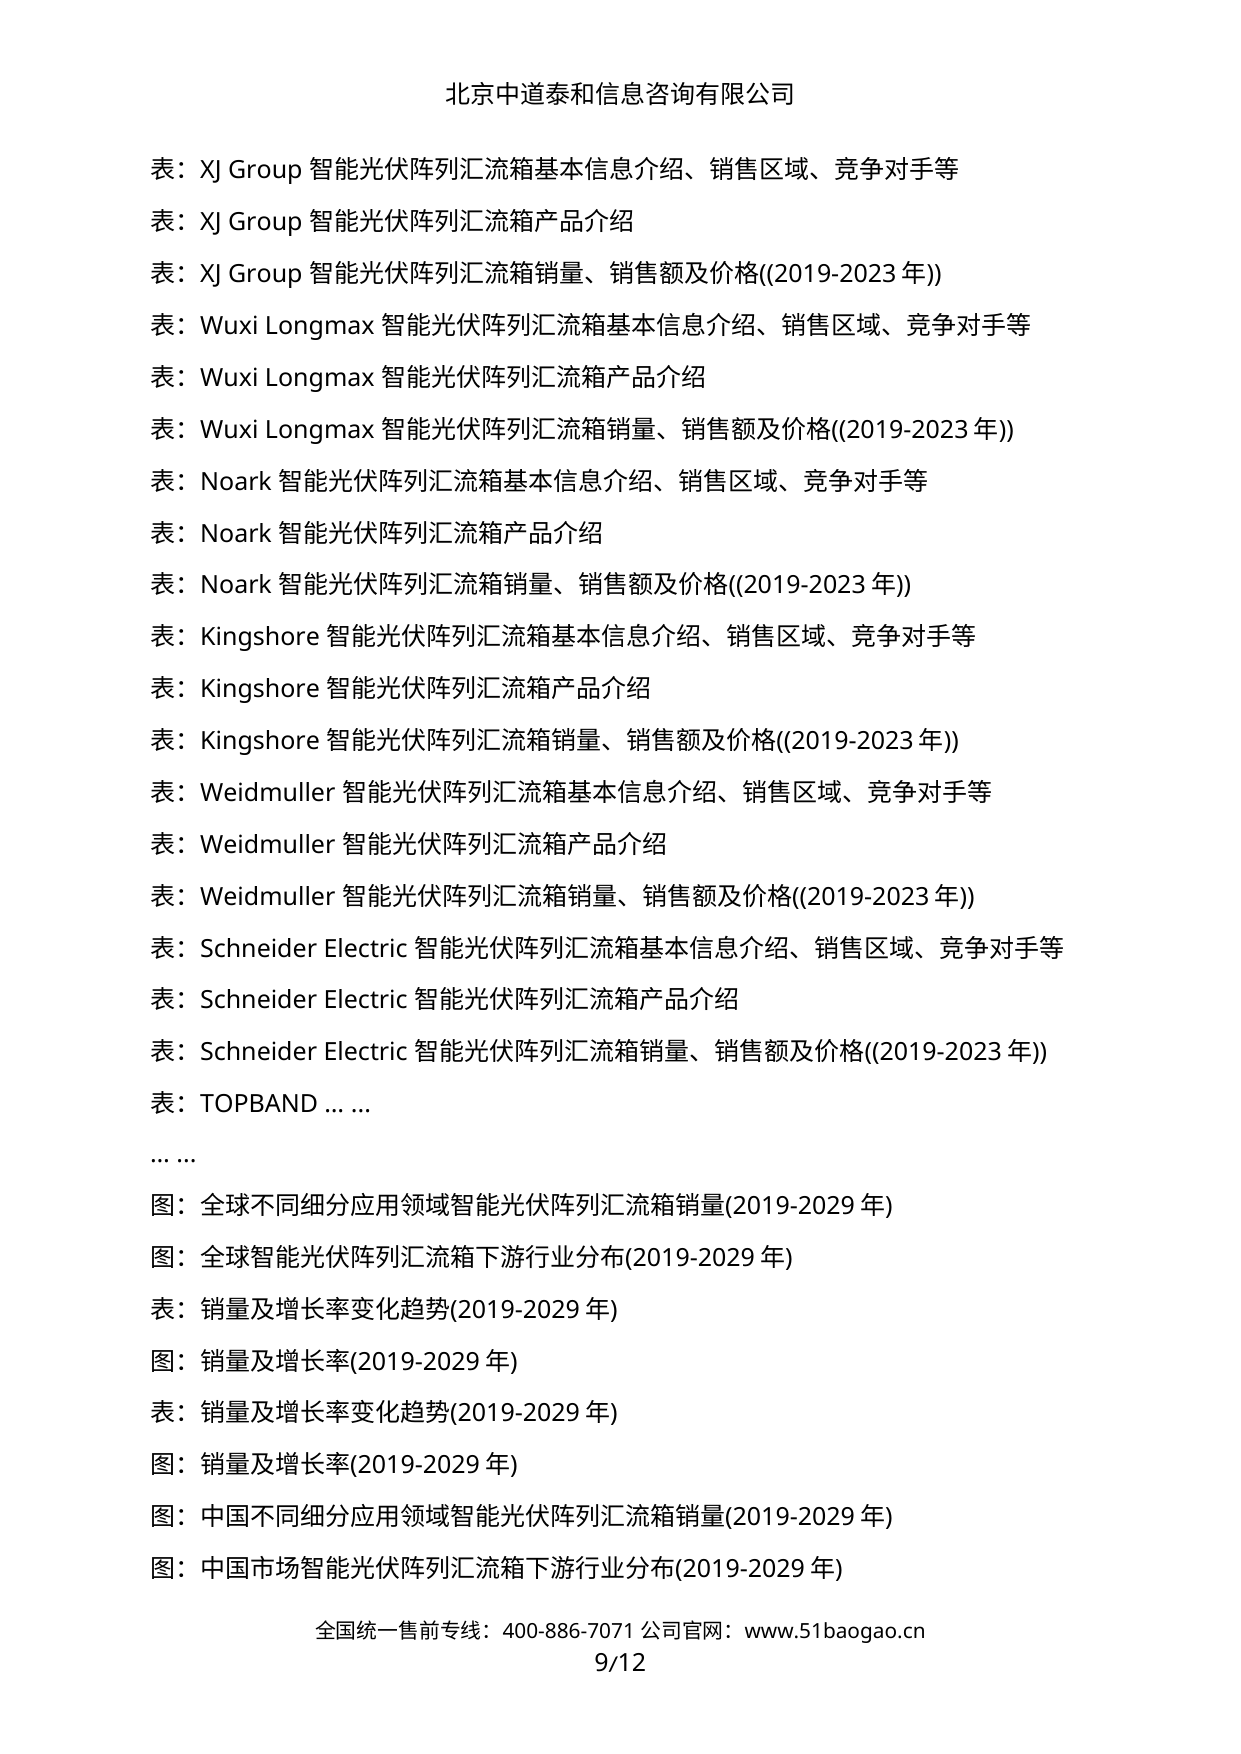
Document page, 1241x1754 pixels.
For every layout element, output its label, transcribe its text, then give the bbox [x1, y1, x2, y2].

text 表：Weidmuller 智能光伏阵列汇流箱基本信息介绍、销售区域、竞争对手等 [150, 772, 1090, 809]
text 图：中国市场智能光伏阵列汇流箱下游行业分布(2019-2029年) [150, 1548, 1090, 1585]
text 表：Weidmuller 智能光伏阵列汇流箱销量、销售额及价格((2019-2023年)) [150, 876, 1090, 912]
text 表：Noark 智能光伏阵列汇流箱基本信息介绍、销售区域、竞争对手等 [150, 461, 1090, 497]
text 表：Wuxi Longmax 智能光伏阵列汇流箱基本信息介绍、销售区域、竞争对手等 [150, 306, 1090, 342]
text 图：中国不同细分应用领域智能光伏阵列汇流箱销量(2019-2029年) [150, 1497, 1090, 1533]
text 表：Kingshore 智能光伏阵列汇流箱基本信息介绍、销售区域、竞争对手等 [150, 617, 1090, 653]
text 表：Schneider Electric 智能光伏阵列汇流箱基本信息介绍、销售区域、竞争对手等 [150, 928, 1090, 964]
text 图：销量及增长率(2019-2029年) [150, 1341, 1090, 1377]
text 表：Schneider Electric 智能光伏阵列汇流箱产品介绍 [150, 980, 1090, 1016]
text 表：Kingshore 智能光伏阵列汇流箱销量、销售额及价格((2019-2023年)) [150, 721, 1090, 757]
text 图：销量及增长率(2019-2029年) [150, 1445, 1090, 1481]
text 表：Schneider Electric 智能光伏阵列汇流箱销量、销售额及价格((2019-2023年)) [150, 1032, 1090, 1068]
text 表：XJ Group 智能光伏阵列汇流箱基本信息介绍、销售区域、竞争对手等 [150, 150, 1090, 186]
text 表：Wuxi Longmax 智能光伏阵列汇流箱产品介绍 [150, 357, 1090, 394]
text 表：销量及增长率变化趋势(2019-2029年) [150, 1393, 1090, 1429]
text 表：Weidmuller 智能光伏阵列汇流箱产品介绍 [150, 824, 1090, 861]
text … ... [150, 1136, 1090, 1170]
text 表：Kingshore 智能光伏阵列汇流箱产品介绍 [150, 669, 1090, 705]
text 表：销量及增长率变化趋势(2019-2029年) [150, 1289, 1090, 1325]
text 表：Wuxi Longmax 智能光伏阵列汇流箱销量、销售额及价格((2019-2023年)) [150, 409, 1090, 446]
text 图：全球不同细分应用领域智能光伏阵列汇流箱销量(2019-2029年) [150, 1185, 1090, 1222]
text 表：TOPBAND … ... [150, 1084, 1090, 1120]
text 表：Noark 智能光伏阵列汇流箱产品介绍 [150, 513, 1090, 549]
text 表：Noark 智能光伏阵列汇流箱销量、销售额及价格((2019-2023年)) [150, 565, 1090, 601]
text 图：全球智能光伏阵列汇流箱下游行业分布(2019-2029年) [150, 1237, 1090, 1273]
text 表：XJ Group 智能光伏阵列汇流箱销量、销售额及价格((2019-2023年)) [150, 254, 1090, 290]
text 表：XJ Group 智能光伏阵列汇流箱产品介绍 [150, 202, 1090, 238]
